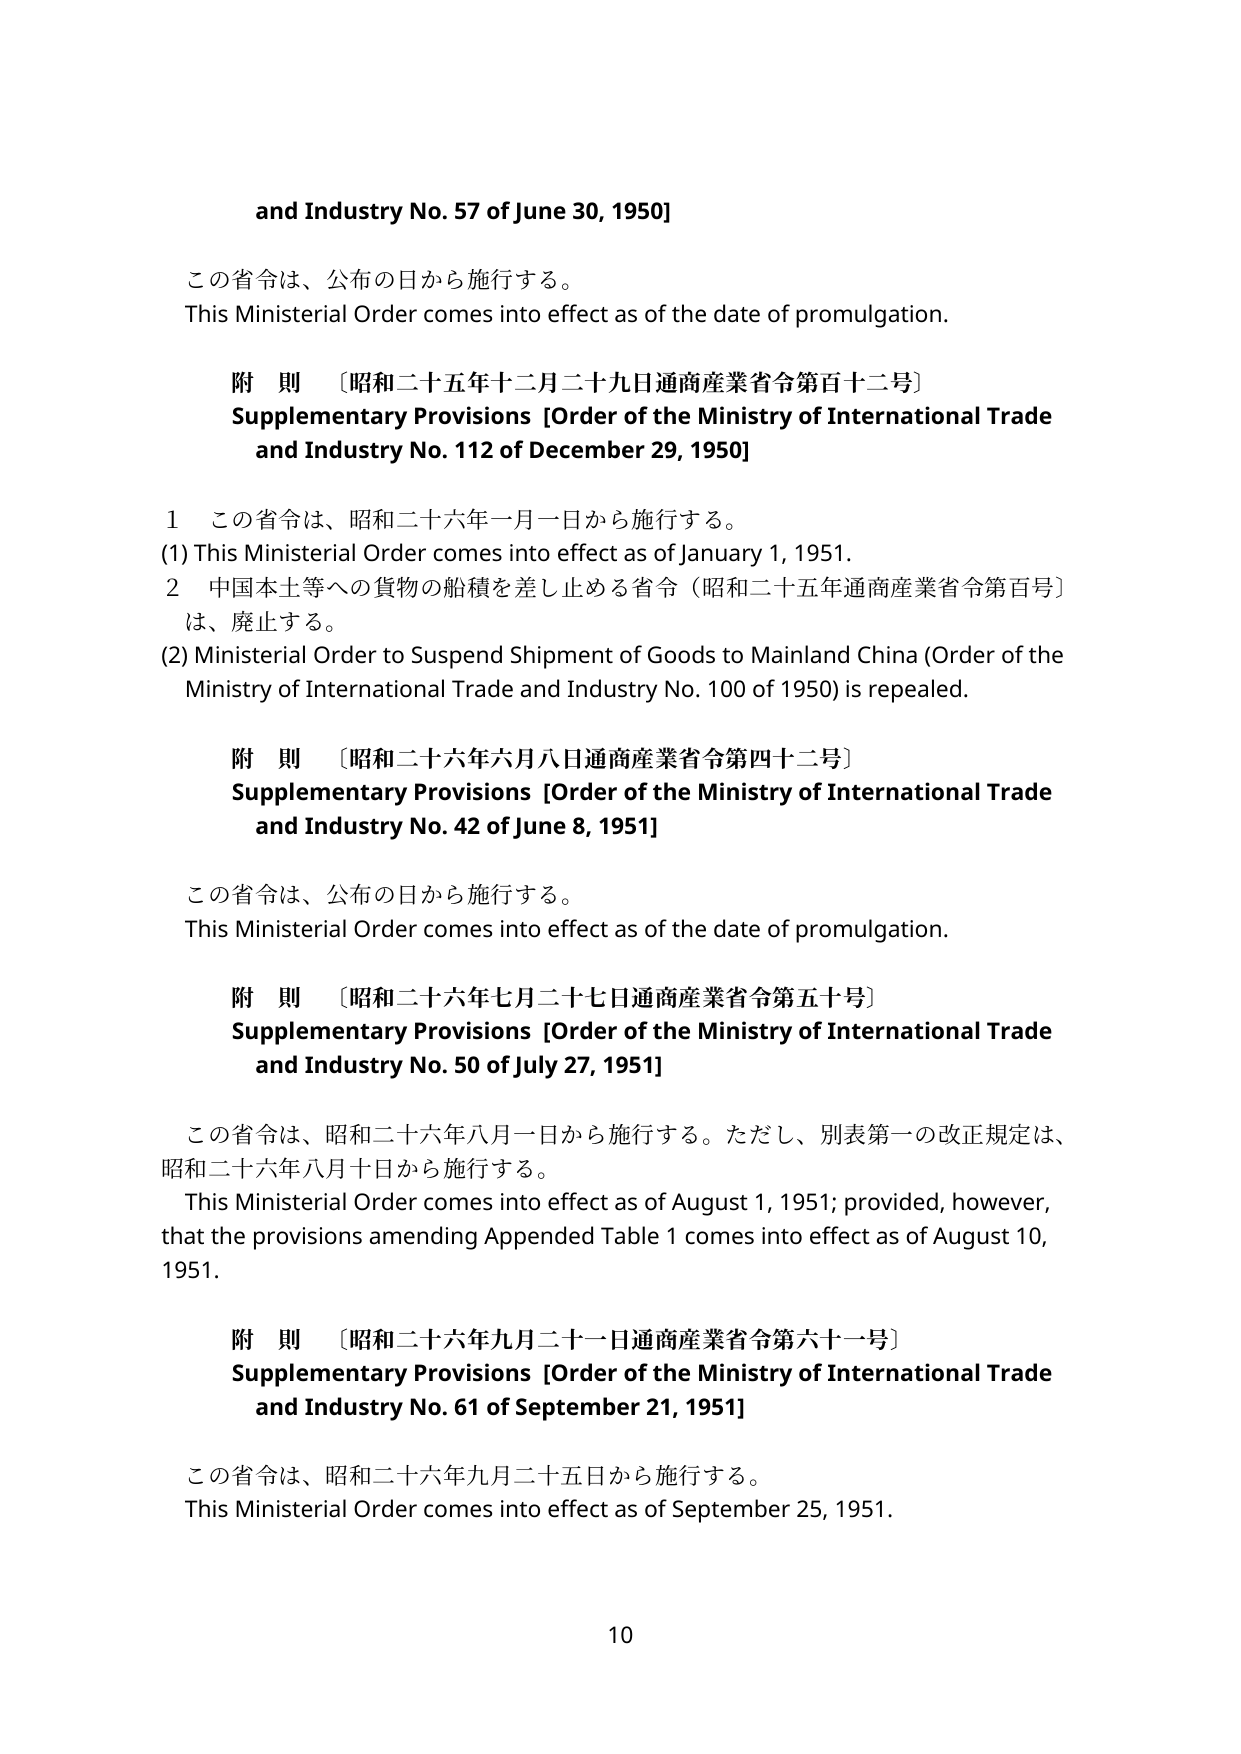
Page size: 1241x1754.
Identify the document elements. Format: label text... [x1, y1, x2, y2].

text Supplementary Provisions [Order of the Ministry of International Trade and Industry No. 61 of September 21, 1951] [230, 1355, 1079, 1424]
text (2) Ministerial Order to Suspend Shipment of Goods to Mainland China (Order of the Ministry of International Trade and Industry No. 100 of 1950) is repealed. [161, 638, 1079, 706]
text 附 則 〔昭和二十六年七月二十七日通商産業省令第五十号〕 [230, 979, 1079, 1014]
text This Ministerial Order comes into effect as of August 1, 1951; provided, however, that the provisions amending Appended Table 1 comes into effect as of August 10, 1951. [161, 1184, 1079, 1287]
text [230, 194, 1079, 228]
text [161, 296, 1079, 330]
text 附 則 〔昭和二十六年九月二十一日通商産業省令第六十一号〕 [230, 1321, 1079, 1355]
text (1) This Ministerial Order comes into effect as of January 1, 1951. [161, 535, 1079, 569]
text This Ministerial Order comes into effect as of the date of promulgation. [161, 911, 1079, 945]
text この省令は、昭和二十六年八月一日から施行する。ただし、別表第一の改正規定は、昭和二十六年八月十日から施行する。 [161, 1116, 1079, 1184]
text ２ 中国本土等への貨物の船積を差し止める省令（昭和二十五年通商産業省令第百号〕は、廃止する。 [161, 569, 1079, 638]
text Supplementary Provisions [Order of the Ministry of International Trade and Industry No. 50 of July 27, 1951] [230, 1014, 1079, 1082]
text この省令は、昭和二十六年九月二十五日から施行する。 [161, 1458, 1079, 1492]
text １ この省令は、昭和二十六年一月一日から施行する。 [161, 501, 1079, 535]
text Supplementary Provisions [Order of the Ministry of International Trade and Industry No. 42 of June 8, 1951] [230, 774, 1079, 843]
text この省令は、公布の日から施行する。 [161, 262, 1079, 296]
text This Ministerial Order comes into effect as of September 25, 1951. [161, 1492, 1079, 1526]
text 附 則 〔昭和二十六年六月八日通商産業省令第四十二号〕 [230, 740, 1079, 774]
text 附 則 〔昭和二十五年十二月二十九日通商産業省令第百十二号〕 [230, 364, 1079, 399]
text この省令は、公布の日から施行する。 [161, 877, 1079, 911]
text Supplementary Provisions [Order of the Ministry of International Trade and Industry No. 112 of December 29, 1950] [230, 399, 1079, 467]
